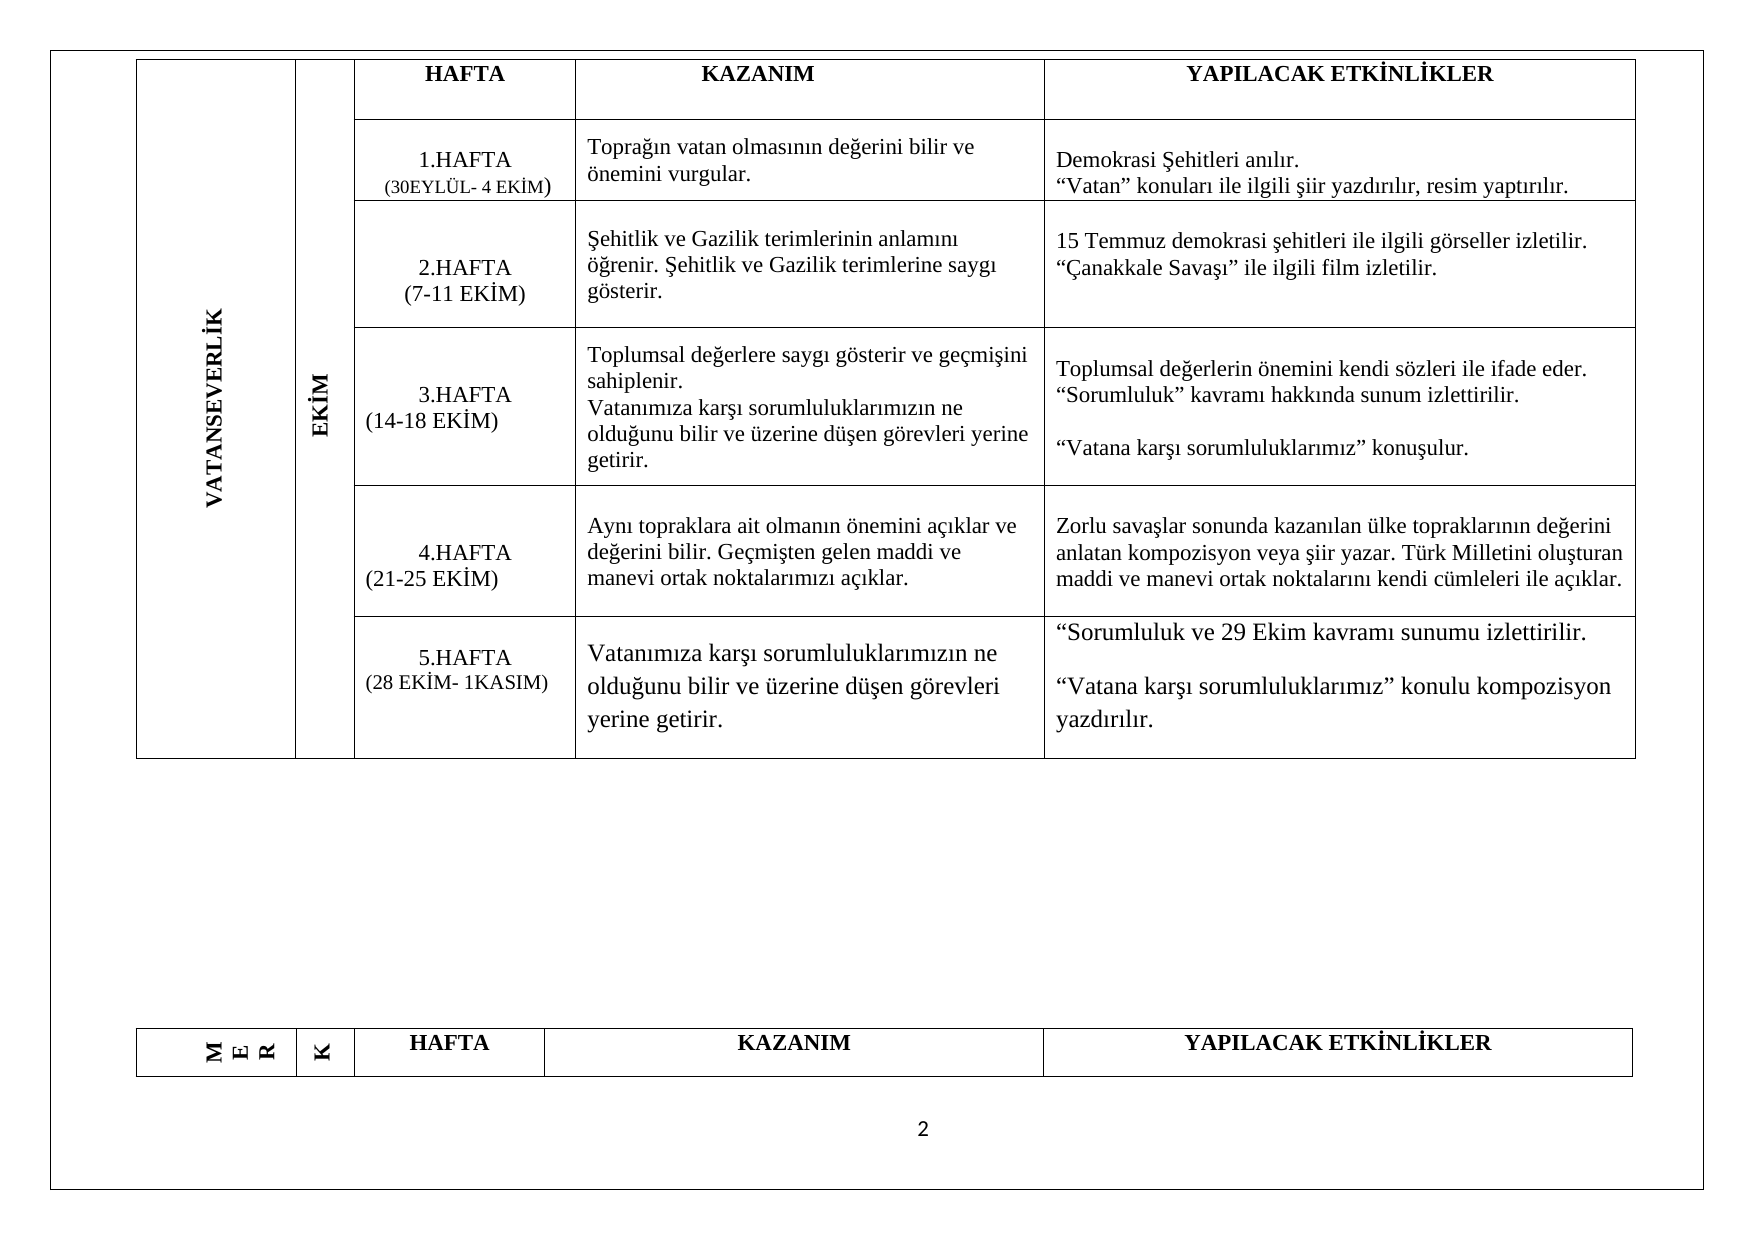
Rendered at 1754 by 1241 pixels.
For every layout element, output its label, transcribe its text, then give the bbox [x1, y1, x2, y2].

table_header HAFTA [355, 1029, 544, 1076]
table_cell 2.HAFTA (7-11 EKİM) [355, 201, 575, 327]
table_header YAPILACAK ETKİNLİKLER [1044, 1029, 1632, 1076]
table_cell Şehitlik ve Gazilik terimlerinin anlamını öğrenir. Şehitlik ve Gazilik terimlerine saygı gösterir. [576, 201, 1044, 327]
table_cell Toprağın vatan olmasının değerini bilir ve önemini vurgular. [576, 120, 1044, 200]
table_header KASIM [297, 1029, 354, 1076]
table_cell Toplumsal değerlere saygı gösterir ve geçmişini sahiplenir. Vatanımıza karşı sorumluluklarımızın ne olduğunu bilir ve üzerine düşen görevleri yerine getirir. [576, 328, 1044, 485]
table_cell 4.HAFTA (21-25 EKİM) [355, 486, 575, 616]
table_cell “Sorumluluk ve 29 Ekim kavramı sunumu izlettirilir. “Vatana karşı sorumluluklarımız” konulu kompozisyon yazdırılır. [1045, 617, 1635, 758]
table_header VATANSEVERLİK [137, 60, 295, 758]
table_header KAZANIM [576, 60, 1044, 119]
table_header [137, 1029, 296, 1076]
table_cell 5.HAFTA (28 EKİM- 1KASIM) [355, 617, 575, 758]
table_header HAFTA [355, 60, 575, 119]
table_cell 3.HAFTA (14-18 EKİM) [355, 328, 575, 485]
table_cell Demokrasi Şehitleri anılır. “Vatan” konuları ile ilgili şiir yazdırılır, resim yaptırılır. [1045, 120, 1635, 200]
table_header KAZANIM [545, 1029, 1043, 1076]
table_header EKİM [296, 60, 354, 758]
table_header YAPILACAK ETKİNLİKLER [1045, 60, 1635, 119]
table_cell Aynı topraklara ait olmanın önemini açıklar ve değerini bilir. Geçmişten gelen maddi ve manevi ortak noktalarımızı açıklar. [576, 486, 1044, 616]
table_cell Zorlu savaşlar sonunda kazanılan ülke topraklarının değerini anlatan kompozisyon veya şiir yazar. Türk Milletini oluşturan maddi ve manevi ortak noktalarını kendi cümleleri ile açıklar. [1045, 486, 1635, 616]
table_cell 1.HAFTA (30EYLÜL- 4 EKİM) [355, 120, 575, 200]
table_cell 15 Temmuz demokrasi şehitleri ile ilgili görseller izletilir. “Çanakkale Savaşı” ile ilgili film izletilir. [1045, 201, 1635, 327]
table_cell Vatanımıza karşı sorumluluklarımızın ne olduğunu bilir ve üzerine düşen görevleri yerine getirir. [576, 617, 1044, 758]
table_cell Toplumsal değerlerin önemini kendi sözleri ile ifade eder. “Sorumluluk” kavramı hakkında sunum izlettirilir. “Vatana karşı sorumluluklarımız” konuşulur. [1045, 328, 1635, 485]
